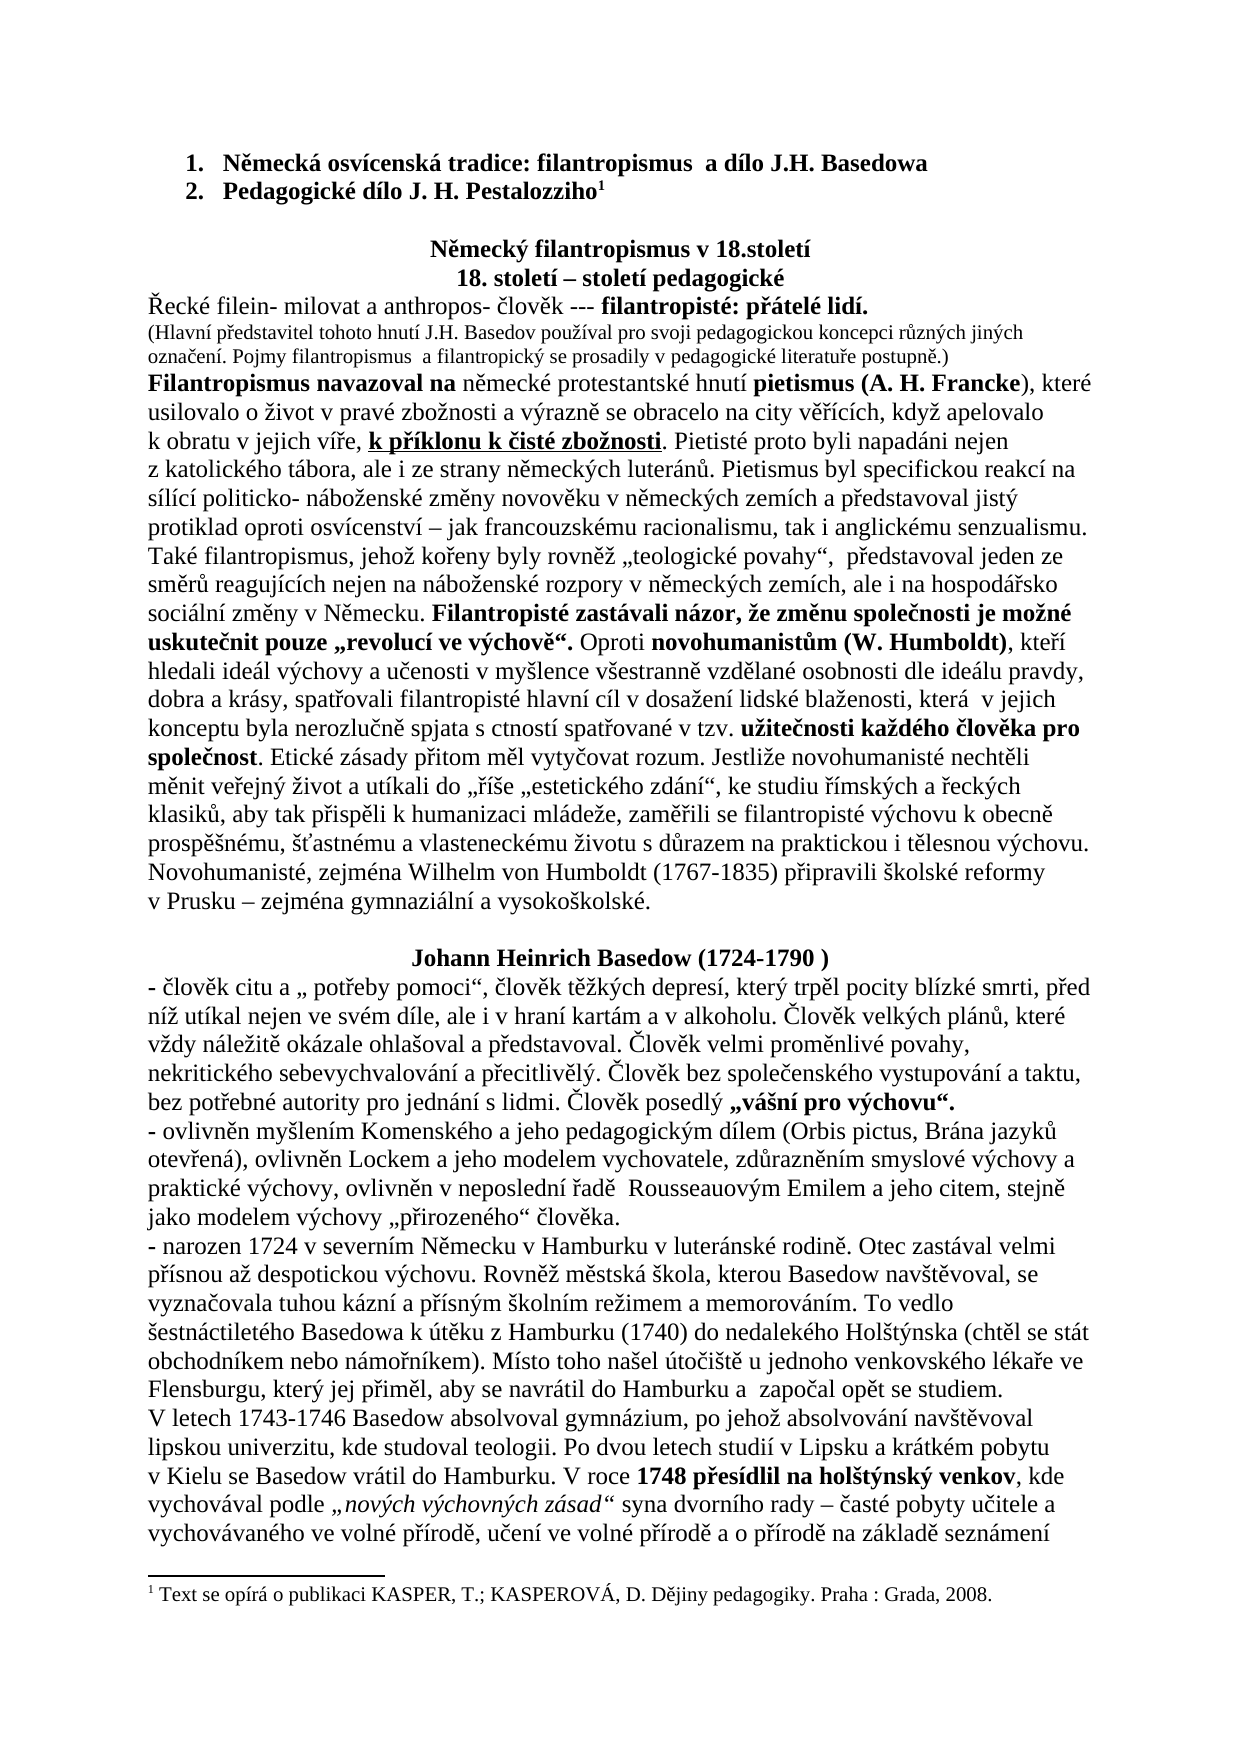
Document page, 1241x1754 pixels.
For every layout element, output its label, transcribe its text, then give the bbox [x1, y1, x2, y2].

title Německá osvícenská tradice: filantropismus a dílo J.H. Basedowa [185, 148, 1093, 176]
text Filantropismus navazoval na německé protestantské hnutí pietismus (A. H. Francke), které usilovalo o život v pravé zbožnosti a výrazně se obracelo na city věřících, když apelovalo k obratu v jejich víře, k příklonu k čisté zbožnosti. Pietisté proto byli napadáni nejen z katolického tábora, ale i ze strany německých luteránů. Pietismus byl specifickou reakcí na sílící politicko- náboženské změny novověku v německých zemích a představoval jistý protiklad oproti osvícenství – jak francouzskému racionalismu, tak i anglickému senzualismu. [148, 368, 1093, 541]
text Johann Heinrich Basedow (1724-1790 ) [148, 943, 1093, 972]
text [148, 1231, 1093, 1547]
text (Hlavní představitel tohoto hnutí J.H. Basedov používal pro svoji pedagogickou koncepci různých jiných označení. Pojmy filantropismus a filantropický se prosadily v pedagogické literatuře postupně.) [148, 320, 1093, 368]
text - člověk citu a „ potřeby pomoci“, člověk těžkých depresí, který trpěl pocity blízké smrti, před níž utíkal nejen ve svém díle, ale i v hraní kartám a v alkoholu. Člověk velkých plánů, které vždy náležitě okázale ohlašoval a představoval. Člověk velmi proměnlivé povahy, nekritického sebevychvalování a přecitlivělý. Člověk bez společenského vystupování a taktu, bez potřebné autority pro jednání s lidmi. Člověk posedlý „vášní pro výchovu“. [148, 972, 1093, 1116]
text Řecké filein- milovat a anthropos- člověk --- filantropisté: přátelé lidí. [148, 291, 1093, 320]
title Německý filantropismus v 18.století [148, 234, 1093, 263]
text Také filantropismus, jehož kořeny byly rovněž „teologické povahy“, představoval jeden ze směrů reagujících nejen na náboženské rozpory v německých zemích, ale i na hospodářsko sociální změny v Německu. Filantropisté zastávali názor, že změnu společnosti je možné uskutečnit pouze „revolucí ve výchově“. Oproti novohumanistům (W. Humboldt), kteří hledali ideál výchovy a učenosti v myšlence všestranně vzdělané osobnosti dle ideálu pravdy, dobra a krásy, spatřovali filantropisté hlavní cíl v dosažení lidské blaženosti, která v jejich konceptu byla nerozlučně spjata s ctností spatřované v tzv. užitečnosti každého člověka pro společnost. Etické zásady přitom měl vytyčovat rozum. Jestliže novohumanisté nechtěli měnit veřejný život a utíkali do „říše „estetického zdání“, ke studiu římských a řeckých klasiků, aby tak přispěli k humanizaci mládeže, zaměřili se filantropisté výchovu k obecně prospěšnému, šťastnému a vlasteneckému životu s důrazem na praktickou i tělesnou výchovu. Novohumanisté, zejména Wilhelm von Humboldt (1767-1835) připravili školské reformy v Prusku – zejména gymnaziální a vysokoškolské. [148, 541, 1093, 914]
text 18. století – století pedagogické [148, 263, 1093, 291]
title Pedagogické dílo J. H. Pestalozziho [185, 176, 1093, 205]
text - ovlivněn myšlením Komenského a jeho pedagogickým dílem (Orbis pictus, Brána jazyků otevřená), ovlivněn Lockem a jeho modelem vychovatele, zdůrazněním smyslové výchovy a praktické výchovy, ovlivněn v neposlední řadě Rousseauovým Emilem a jeho citem, stejně jako modelem výchovy „přirozeného“ člověka. [148, 1116, 1093, 1231]
